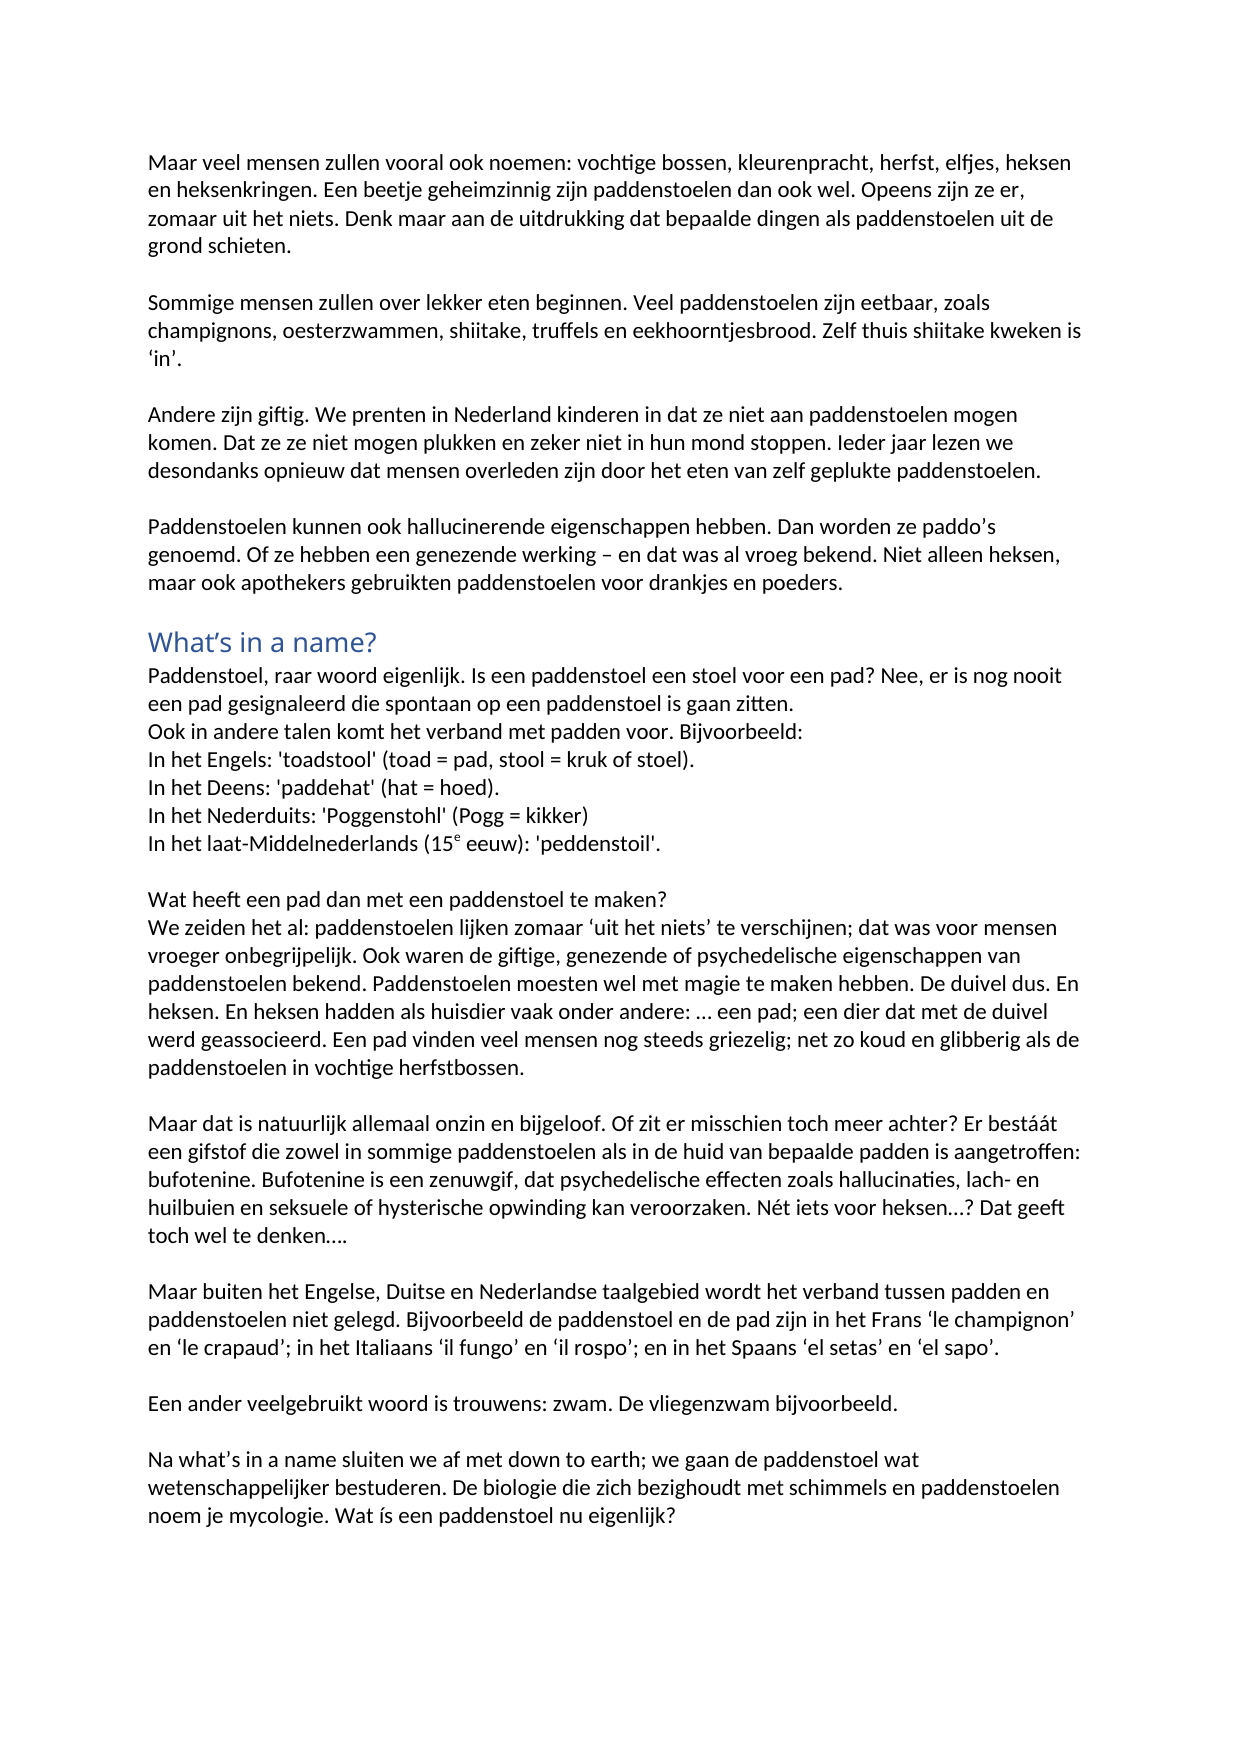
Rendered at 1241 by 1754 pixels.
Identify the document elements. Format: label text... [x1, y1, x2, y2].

text Maar dat is natuurlijk allemaal onzin en bijgeloof. Of zit er misschien toch meer achter? Er bestáát een gifstof die zowel in sommige paddenstoelen als in de huid van bepaalde padden is aangetroffen: bufotenine. Bufotenine is een zenuwgif, dat psychedelische effecten zoals hallucinaties, lach- en huilbuien en seksuele of hysterische opwinding kan veroorzaken. Nét iets voor heksen…? Dat geeft toch wel te denken…. [148, 1109, 1093, 1249]
text In het laat-Middelnederlands (15e eeuw): 'peddenstoil'. [148, 829, 1093, 857]
subtitle What’s in a name? [148, 624, 1093, 661]
text In het Engels: 'toadstool' (toad = pad, stool = kruk of stoel). [148, 745, 1093, 773]
text Paddenstoel, raar woord eigenlijk. Is een paddenstoel een stoel voor een pad? Nee, er is nog nooit een pad gesignaleerd die spontaan op een paddenstoel is gaan zitten. [148, 661, 1093, 717]
text Na what’s in a name sluiten we af met down to earth; we gaan de paddenstoel wat wetenschappelijker bestuderen. De biologie die zich bezighoudt met schimmels en paddenstoelen noem je mycologie. Wat ís een paddenstoel nu eigenlijk? [148, 1445, 1093, 1529]
text Sommige mensen zullen over lekker eten beginnen. Veel paddenstoelen zijn eetbaar, zoals champignons, oesterzwammen, shiitake, truffels en eekhoorntjesbrood. Zelf thuis shiitake kweken is ‘in’. [148, 288, 1093, 372]
text Een ander veelgebruikt woord is trouwens: zwam. De vliegenzwam bijvoorbeeld. [148, 1389, 1093, 1417]
text In het Deens: 'paddehat' (hat = hoed). [148, 773, 1093, 801]
text Ook in andere talen komt het verband met padden voor. Bijvoorbeeld: [148, 717, 1093, 745]
text We zeiden het al: paddenstoelen lijken zomaar ‘uit het niets’ te verschijnen; dat was voor mensen vroeger onbegrijpelijk. Ook waren de giftige, genezende of psychedelische eigenschappen van paddenstoelen bekend. Paddenstoelen moesten wel met magie te maken hebben. De duivel dus. En heksen. En heksen hadden als huisdier vaak onder andere: … een pad; een dier dat met de duivel werd geassocieerd. Een pad vinden veel mensen nog steeds griezelig; net zo koud en glibberig als de paddenstoelen in vochtige herfstbossen. [148, 913, 1093, 1081]
text Paddenstoelen kunnen ook hallucinerende eigenschappen hebben. Dan worden ze paddo’s genoemd. Of ze hebben een genezende werking – en dat was al vroeg bekend. Niet alleen heksen, maar ook apothekers gebruikten paddenstoelen voor drankjes en poeders. [148, 512, 1093, 596]
text Wat heeft een pad dan met een paddenstoel te maken? [148, 885, 1093, 913]
text Andere zijn giftig. We prenten in Nederland kinderen in dat ze niet aan paddenstoelen mogen komen. Dat ze ze niet mogen plukken en zeker niet in hun mond stoppen. Ieder jaar lezen we desondanks opnieuw dat mensen overleden zijn door het eten van zelf geplukte paddenstoelen. [148, 400, 1093, 484]
text Maar veel mensen zullen vooral ook noemen: vochtige bossen, kleurenpracht, herfst, elfjes, heksen en heksenkringen. Een beetje geheimzinnig zijn paddenstoelen dan ook wel. Opeens zijn ze er, zomaar uit het niets. Denk maar aan de uitdrukking dat bepaalde dingen als paddenstoelen uit de grond schieten. [148, 148, 1093, 260]
text Maar buiten het Engelse, Duitse en Nederlandse taalgebied wordt het verband tussen padden en paddenstoelen niet gelegd. Bijvoorbeeld de paddenstoel en de pad zijn in het Frans ‘le champignon’ en ‘le crapaud’; in het Italiaans ‘il fungo’ en ‘il rospo’; en in het Spaans ‘el setas’ en ‘el sapo’. [148, 1277, 1093, 1361]
text In het Nederduits: 'Poggenstohl' (Pogg = kikker) [148, 801, 1093, 829]
